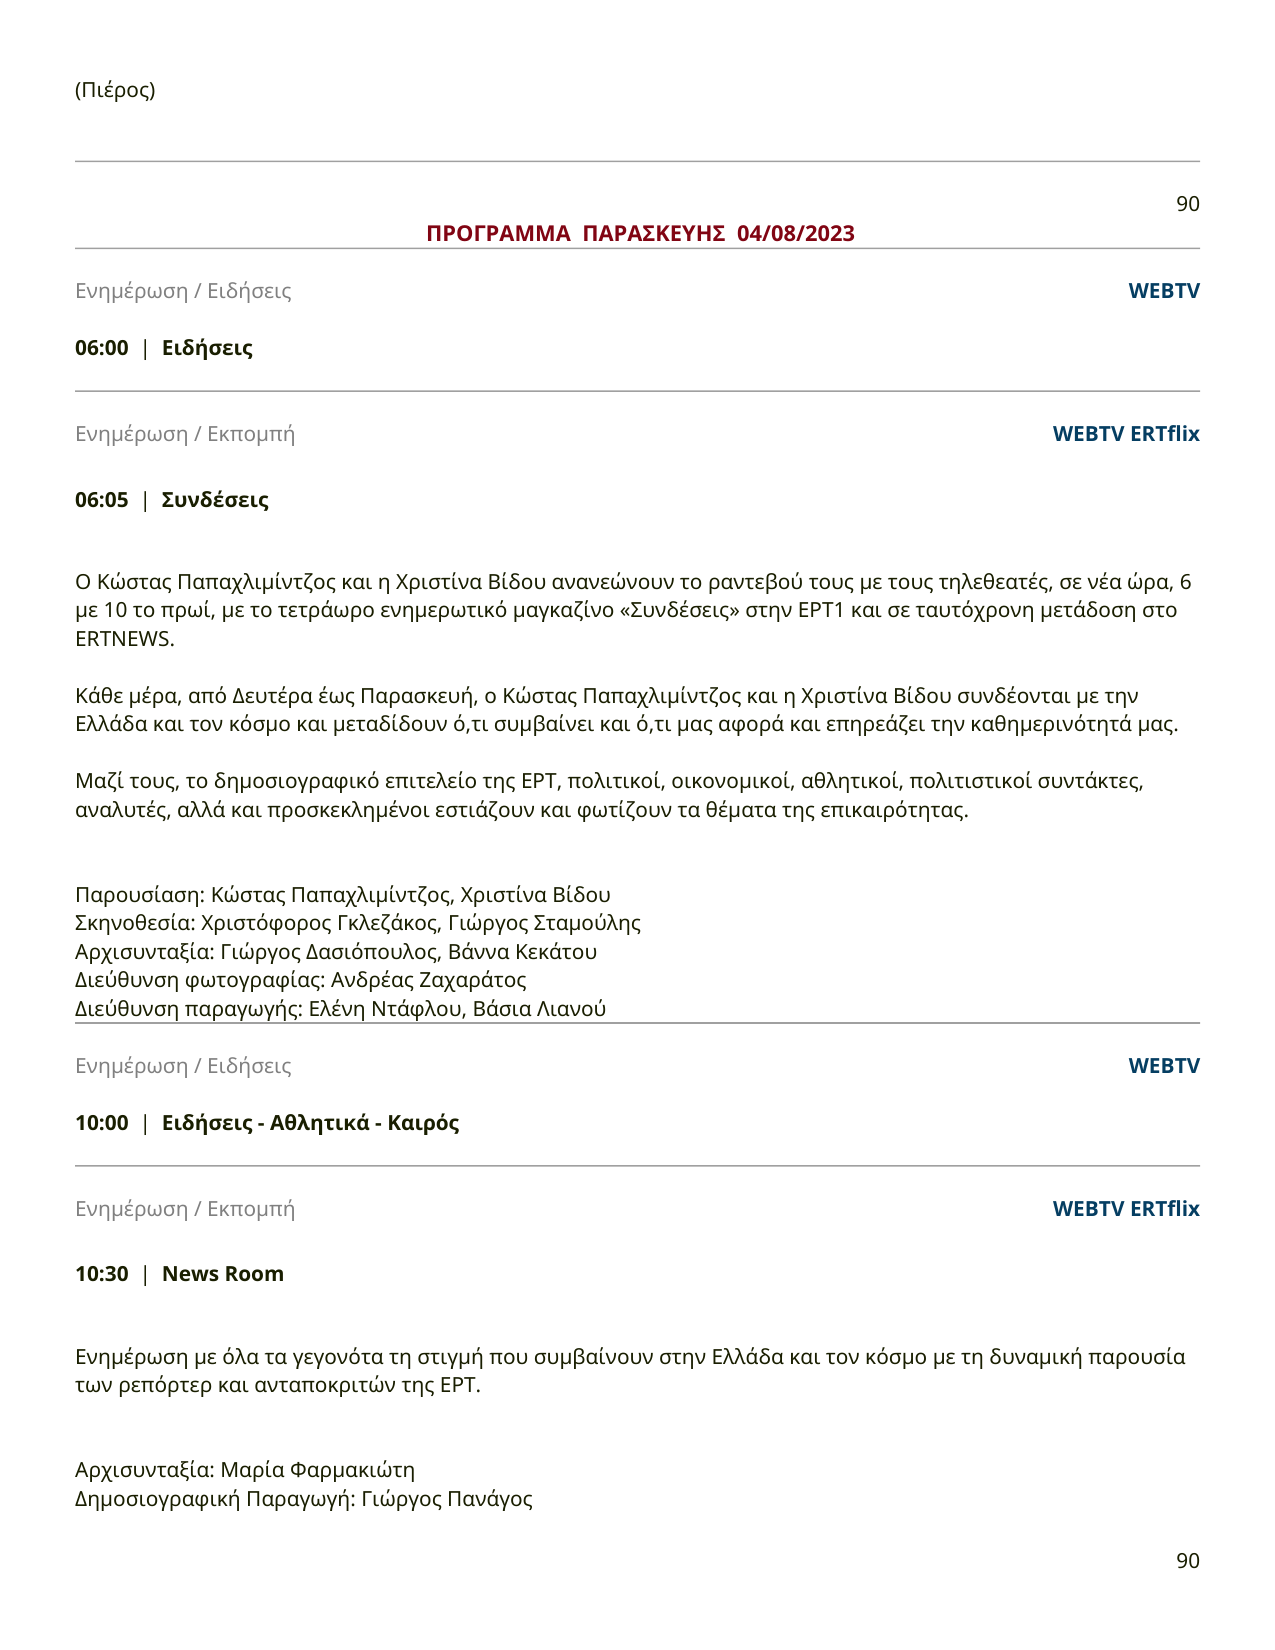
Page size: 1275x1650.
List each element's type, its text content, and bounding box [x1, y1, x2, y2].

table_header WEBTV ERTflix [638, 419, 1200, 448]
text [75, 75, 1200, 160]
text Ενημέρωση με όλα τα γεγονότα τη στιγμή που συμβαίνουν στην Ελλάδα και τον κόσμο με τη δυναμική παρουσία των ρεπόρτερ και ανταποκριτών της ΕΡΤ. [75, 1342, 1200, 1399]
text Παρουσίαση: Κώστας Παπαχλιμίντζος, Χριστίνα Βίδου Σκηνοθεσία: Χριστόφορος Γκλεζάκος, Γιώργος Σταμούλης Αρχισυνταξία: Γιώργος Δασιόπουλος, Βάννα Κεκάτου Διεύθυνση φωτογραφίας: Ανδρέας Ζαχαράτος Διεύθυνση παραγωγής: Ελένη Ντάφλου, Βάσια Λιανού [75, 823, 1200, 1022]
table_header Ενημέρωση / Ειδήσεις [75, 1051, 637, 1079]
text 06:00 | Ειδήσεις [75, 305, 1200, 390]
text 06:05 | Συνδέσεις [75, 448, 1200, 542]
table_header WEBTV [638, 1051, 1200, 1079]
text Ο Κώστας Παπαχλιμίντζος και η Χριστίνα Βίδου ανανεώνουν το ραντεβού τους με τους τηλεθεατές, σε νέα ώρα, 6 με 10 το πρωί, με το τετράωρο ενημερωτικό μαγκαζίνο «Συνδέσεις» στην ΕΡΤ1 και σε ταυτόχρονη μετάδοση στο ERTNEWS. Κάθε μέρα, από Δευτέρα έως Παρασκευή, ο Κώστας Παπαχλιμίντζος και η Χριστίνα Βίδου συνδέονται με την Ελλάδα και τον κόσμο και μεταδίδουν ό,τι συμβαίνει και ό,τι μας αφορά και επηρεάζει την καθημερινότητά μας. Μαζί τους, το δημοσιογραφικό επιτελείο της ΕΡΤ, πολιτικοί, οικονομικοί, αθλητικοί, πολιτιστικοί συντάκτες, αναλυτές, αλλά και προσκεκλημένοι εστιάζουν και φωτίζουν τα θέματα της επικαιρότητας. [75, 567, 1200, 823]
text ΠΡΟΓΡΑΜΜΑ ΠΑΡΑΣΚΕΥΗΣ 04/08/2023 [75, 218, 1200, 247]
table_header Ενημέρωση / Εκπομπή [75, 1194, 637, 1222]
text Αρχισυνταξία: Μαρία Φαρμακιώτη Δημοσιογραφική Παραγωγή: Γιώργος Πανάγος [75, 1399, 1200, 1541]
table_header WEBTV [638, 276, 1200, 305]
table_header Ενημέρωση / Ειδήσεις [75, 276, 637, 305]
text 10:30 | News Room [75, 1222, 1200, 1317]
text 10:00 | Ειδήσεις - Αθλητικά - Καιρός [75, 1079, 1200, 1165]
table_header WEBTV ERTflix [638, 1194, 1200, 1222]
table_header Ενημέρωση / Εκπομπή [75, 419, 637, 448]
